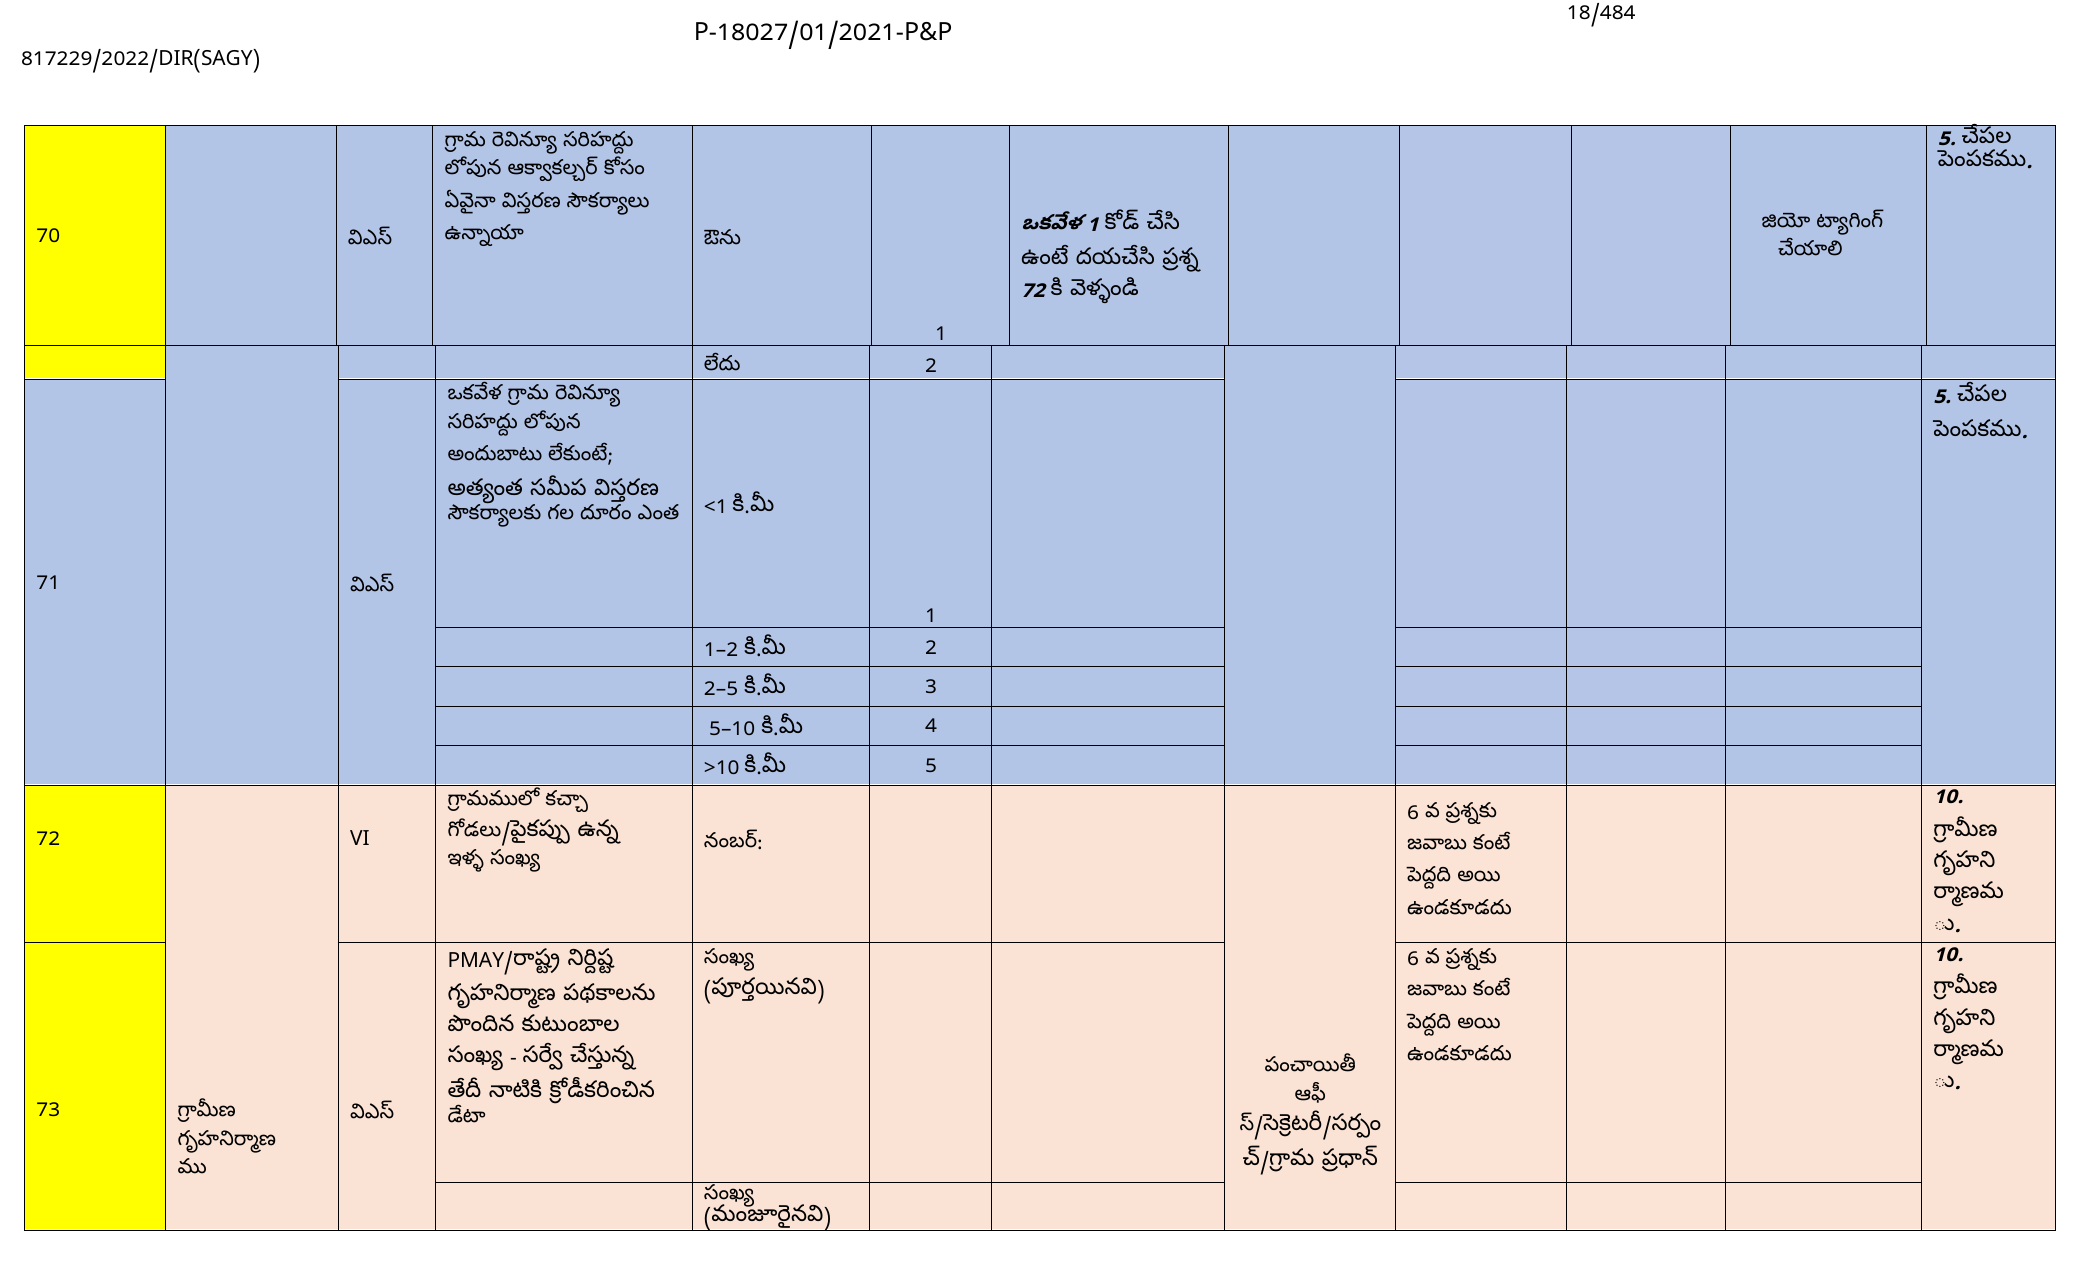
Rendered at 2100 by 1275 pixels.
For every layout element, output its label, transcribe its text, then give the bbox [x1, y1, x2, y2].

table_cell 5 [870, 746, 991, 784]
table_cell [1726, 943, 1921, 1182]
table_cell [436, 707, 692, 745]
table_cell సంఖ్య (మంజూరైనవి) [693, 1183, 869, 1229]
table_cell 1–2 కి.మీ [693, 628, 869, 666]
table_cell 5. చేపల పెంపకము. [1922, 380, 2055, 784]
table_cell [1726, 667, 1921, 706]
table_cell [1567, 786, 1725, 942]
table_cell [1726, 707, 1921, 745]
table_cell [436, 746, 692, 784]
table_cell సంఖ్య (పూర్తయినవి) [693, 943, 869, 1182]
table_cell 3 [870, 667, 991, 706]
table_cell లేదు [693, 346, 869, 378]
table_cell [1567, 380, 1725, 627]
table_cell 70 [25, 126, 165, 345]
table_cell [1731, 126, 1926, 345]
table_cell [1225, 346, 1395, 784]
table_cell 5. చేపల పెంపకము. [1927, 126, 2055, 345]
table_cell ఒకవేళ 1 కోడ్ చేసి ఉంటే దయచేసి ప్రశ్న 72 కి వెళ్ళండి [1010, 126, 1228, 345]
table_cell [1400, 126, 1571, 345]
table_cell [1922, 943, 2055, 1229]
table_cell [436, 628, 692, 666]
table_cell 1 [870, 380, 991, 627]
table_cell [1396, 707, 1566, 745]
table_cell [1567, 667, 1725, 706]
table_cell [1396, 746, 1566, 784]
table_cell నంబర్: [693, 786, 869, 942]
table_cell [1567, 707, 1725, 745]
table_cell [1567, 628, 1725, 666]
table_cell [25, 346, 165, 378]
table_cell [992, 667, 1224, 706]
table_cell [992, 628, 1224, 666]
table_cell [992, 786, 1224, 942]
table_cell ఒకవేళ గ్రామ రెవిన్యూ సరిహద్దు లోపున అందుబాటు లేకుంటే; అత్యంత సమీప విస్తరణ సౌకర్యాలకు గల దూరం ఎంత [436, 380, 692, 627]
table_cell [1726, 1183, 1921, 1229]
table_cell 6 వ ప్రశ్నకు జవాబు కంటే పెద్దది అయి ఉండకూడదు [1396, 786, 1566, 942]
table_cell 2 [870, 346, 991, 378]
table_cell విఎస్ [337, 126, 432, 345]
table_cell [992, 943, 1224, 1182]
table_cell 71 [25, 380, 165, 784]
table_cell [992, 1183, 1224, 1229]
table_cell [870, 786, 991, 942]
table_cell [436, 346, 692, 378]
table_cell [1396, 943, 1566, 1182]
table_cell [436, 1183, 692, 1229]
table_cell [1567, 746, 1725, 784]
table_cell [1572, 126, 1730, 345]
table_cell 2 [870, 628, 991, 666]
table_cell [992, 346, 1224, 378]
table_cell [1396, 346, 1566, 378]
table_cell విఎస్ [339, 943, 435, 1229]
table_cell గ్రామీణ గృహనిర్మాణము [166, 786, 338, 1229]
table_cell [166, 346, 338, 784]
table_cell 4 [870, 707, 991, 745]
table_cell [870, 943, 991, 1182]
table_cell [1396, 667, 1566, 706]
table_cell [1726, 786, 1921, 942]
table_cell 1 [872, 126, 1009, 345]
table_cell [1922, 346, 2055, 378]
table_cell [992, 707, 1224, 745]
table_cell విఎస్ [339, 380, 435, 784]
table_cell 72 [25, 786, 165, 942]
table_cell [1567, 1183, 1725, 1229]
table_cell [339, 346, 435, 378]
table_cell [1396, 380, 1566, 627]
table_cell [1567, 943, 1725, 1182]
table_cell [870, 1183, 991, 1229]
table_cell PMAY/రాష్ట్ర నిర్దిష్ట గృహనిర్మాణ పథకాలను పొందిన కుటుంబాల సంఖ్య - సర్వే చేస్తున్న తేదీ నాటికి క్రోడీకరించిన డేటా [436, 943, 692, 1182]
table_cell [1396, 1183, 1566, 1229]
table_cell 73 [25, 943, 165, 1229]
table_cell గ్రామములో కచ్చా గోడలు/పైకప్పు ఉన్న ఇళ్ళ సంఖ్య [436, 786, 692, 942]
table_cell గ్రామ రెవిన్యూ సరిహద్దు లోపున ఆక్వాకల్చర్ కోసం ఏవైనా విస్తరణ సౌకర్యాలు ఉన్నాయా [433, 126, 692, 345]
table_cell [1726, 380, 1921, 627]
table_cell >10కి.మీ [693, 746, 869, 784]
table_cell పంచాయితీ ఆఫీస్/సెక్రెటరీ/సర్పంచ్/గ్రామ ప్రధాన్ [1225, 786, 1395, 1229]
table_cell VI [339, 786, 435, 942]
table_cell [1726, 628, 1921, 666]
table_cell [1567, 346, 1725, 378]
table_cell [992, 746, 1224, 784]
table_cell 10. గ్రామీణ గృహనిర్మాణము. [1922, 786, 2055, 942]
table_cell [436, 667, 692, 706]
table_cell [1726, 346, 1921, 378]
table_cell 5–10 కి.మీ [693, 707, 869, 745]
table_cell 2–5 కి.మీ [693, 667, 869, 706]
table_cell [992, 380, 1224, 627]
table_cell [1396, 628, 1566, 666]
table_cell ఔను [693, 126, 871, 345]
table_cell [1726, 746, 1921, 784]
table_cell <1కి.మీ [693, 380, 869, 627]
